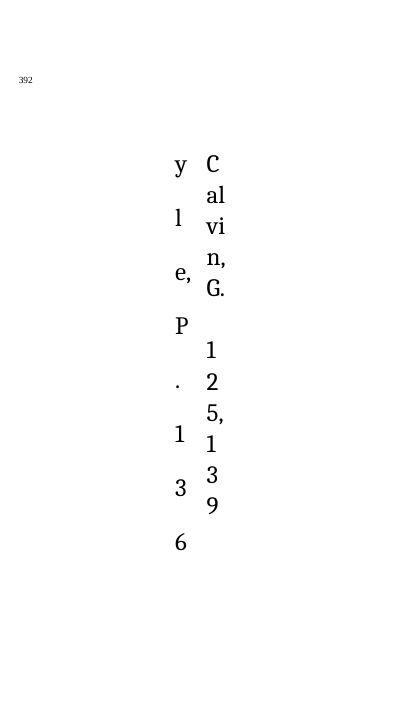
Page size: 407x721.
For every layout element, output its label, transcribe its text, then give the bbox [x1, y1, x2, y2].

text 15, 32, 53, 69, 125 Bayle, P. 136 [175, 150, 192, 557]
text Calvin, G. 125, 139 [206, 150, 226, 520]
